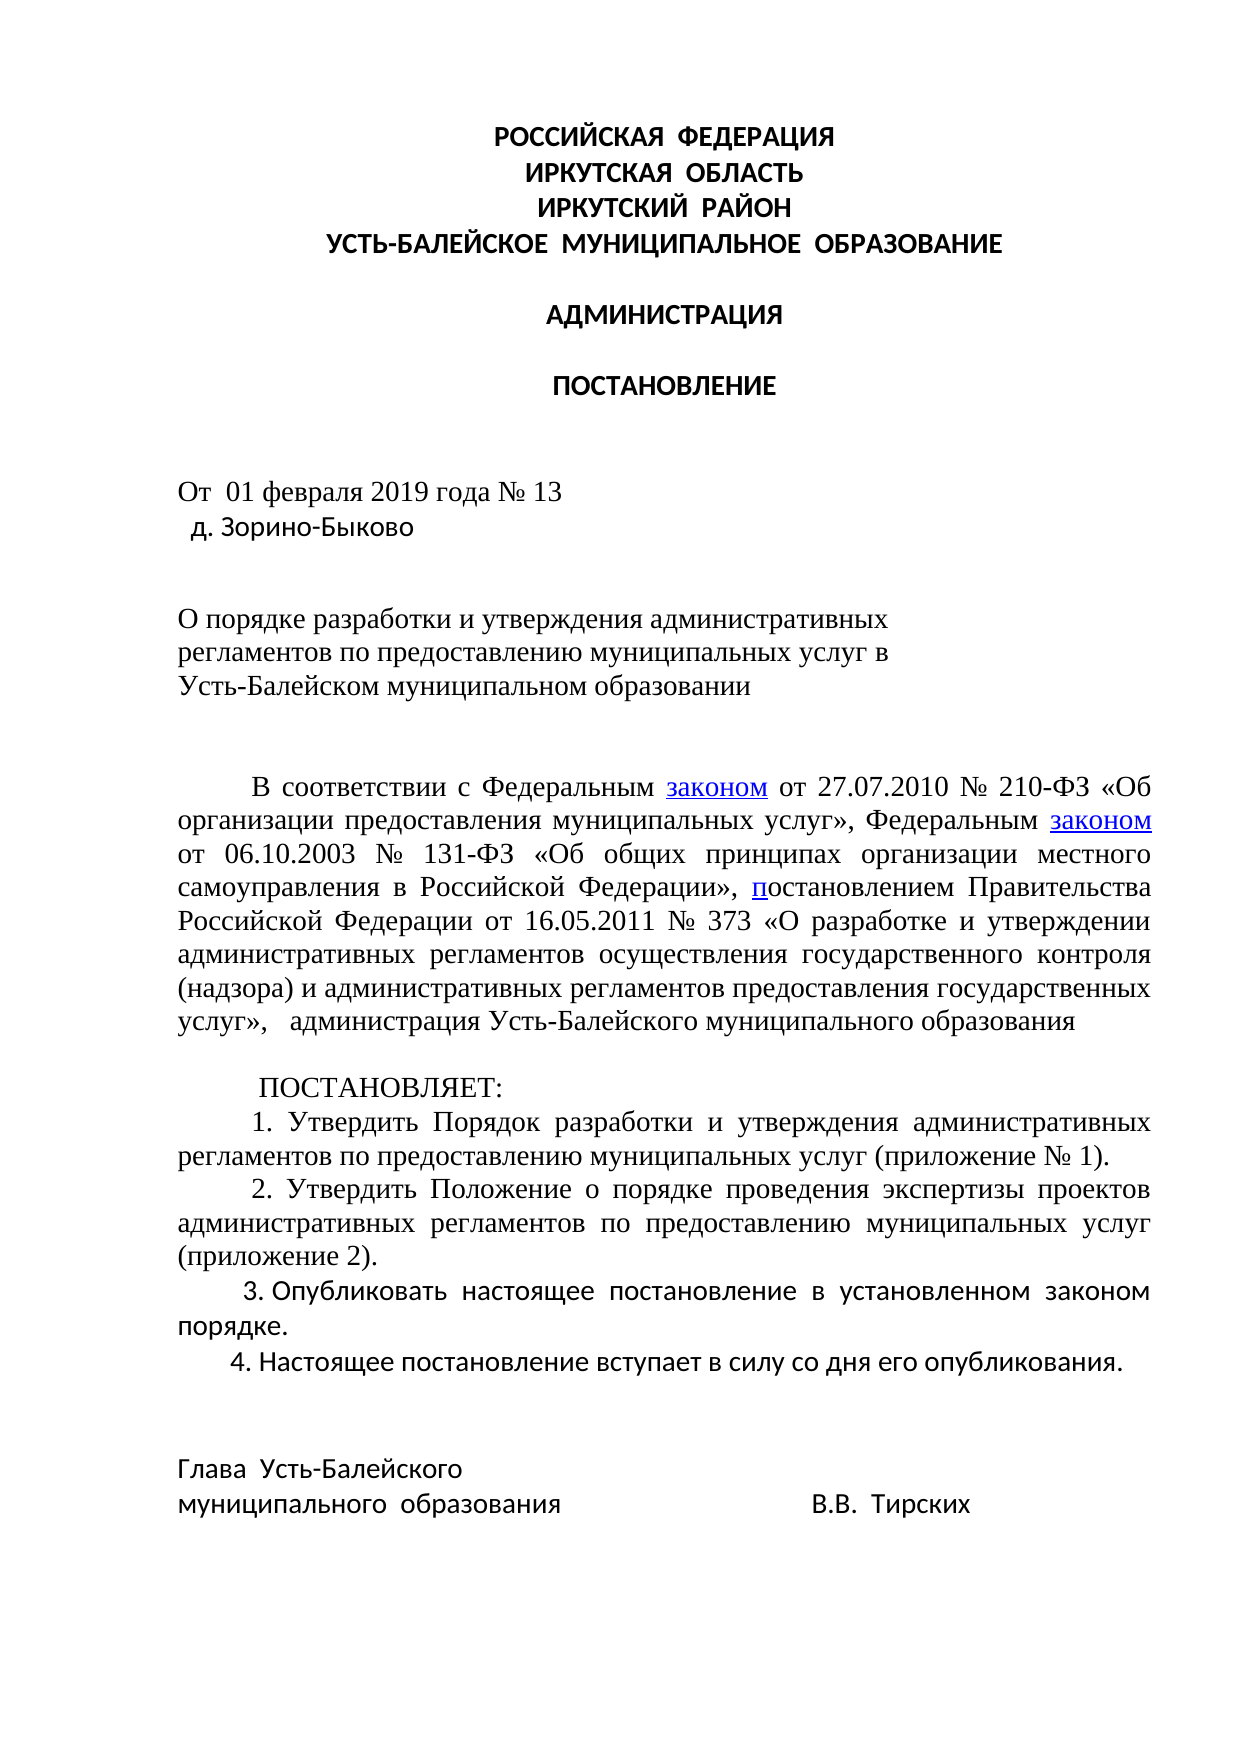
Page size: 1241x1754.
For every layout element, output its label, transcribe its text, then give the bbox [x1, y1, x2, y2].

text муниципального образования В.В. Тирских [177, 1486, 1152, 1521]
text ИРКУТСКИЙ РАЙОН [177, 189, 1152, 225]
text ПОСТАНОВЛЕНИЕ [177, 367, 1152, 403]
text АДМИНИСТРАЦИЯ [177, 296, 1152, 332]
text УСТЬ-БАЛЕЙСКОЕ МУНИЦИПАЛЬНОЕ ОБРАЗОВАНИЕ [177, 225, 1152, 261]
text О порядке разработки и утверждения административных [177, 601, 1152, 634]
text 2. Утвердить Положение о порядке проведения экспертизы проектов административных регламентов по предоставлению муниципальных услуг (приложение 2). [177, 1171, 1152, 1272]
text 3. Опубликовать настоящее постановление в установленном законом порядке. [177, 1272, 1152, 1343]
text регламентов по предоставлению муниципальных услуг в [177, 634, 1152, 668]
text д. Зорино-Быково [177, 508, 1152, 543]
text От 01 февраля 2019 года № 13 [177, 474, 1152, 508]
text 4. Настоящее постановление вступает в силу со дня его опубликования. [177, 1343, 1152, 1379]
text 1. Утвердить Порядок разработки и утверждения административных регламентов по предоставлению муниципальных услуг (приложение № 1). [177, 1104, 1152, 1171]
text В соответствии с Федеральным законом от 27.07.2010 № 210-ФЗ «Об организации предоставления муниципальных услуг», Федеральным законом от 06.10.2003 № 131-ФЗ «Об общих принципах организации местного самоуправления в Российской Федерации», постановлением Правительства Российской Федерации от 16.05.2011 № 373 «О разработке и утверждении административных регламентов осуществления государственного контроля (надзора) и административных регламентов предоставления государственных услуг», администрация Усть-Балейского муниципального образования [177, 769, 1152, 1037]
text Усть-Балейском муниципальном образовании [177, 668, 1152, 702]
text ИРКУТСКАЯ ОБЛАСТЬ [177, 154, 1152, 189]
text РОССИЙСКАЯ ФЕДЕРАЦИЯ [177, 118, 1152, 154]
text ПОСТАНОВЛЯЕТ: [177, 1071, 1152, 1104]
text Глава Усть-Балейского [177, 1450, 1152, 1486]
